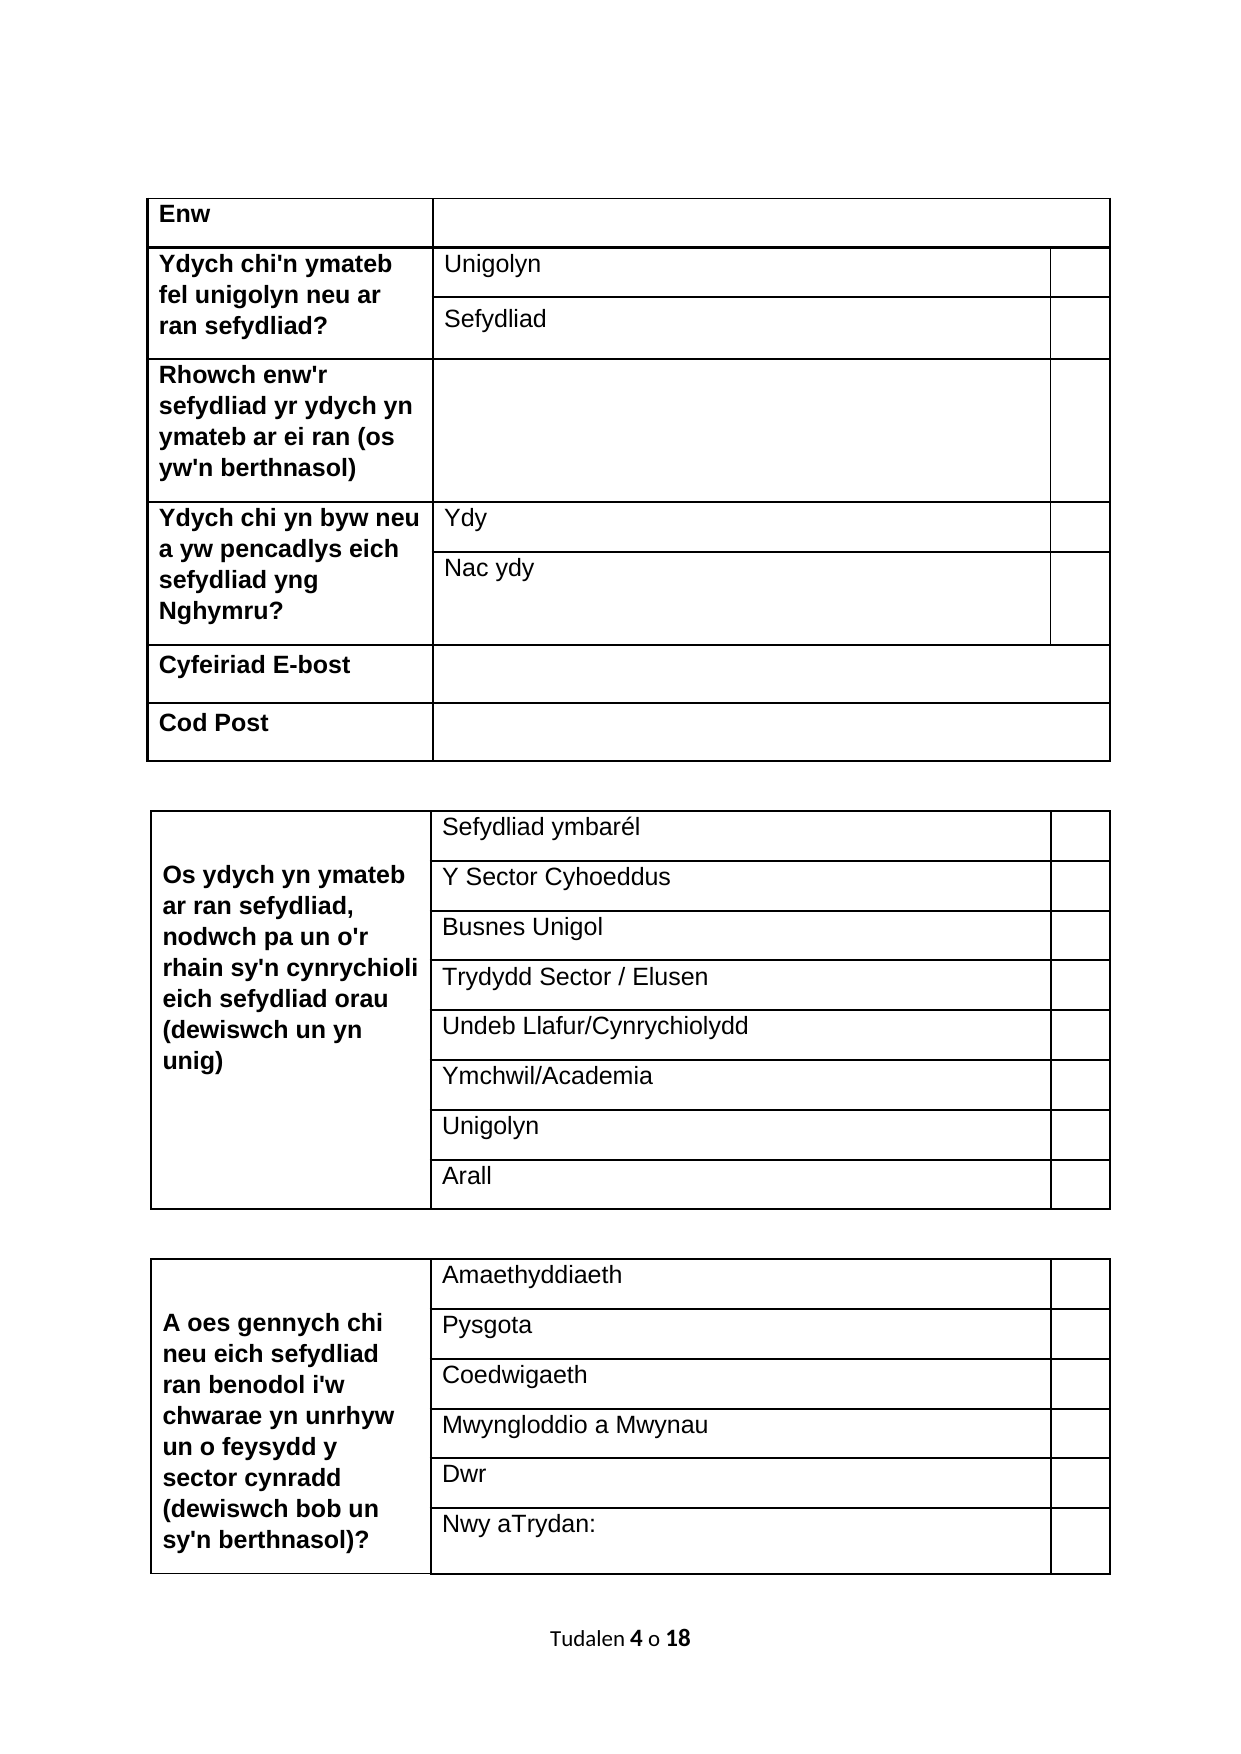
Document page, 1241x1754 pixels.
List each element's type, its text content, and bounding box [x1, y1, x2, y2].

table_cell [434, 360, 1050, 501]
table_cell Dwr [432, 1459, 1050, 1507]
table_cell [1052, 1410, 1109, 1457]
table_cell Unigolyn [432, 1111, 1050, 1158]
table_cell Busnes Unigol [432, 912, 1050, 959]
table_cell [1052, 1011, 1109, 1059]
table_cell Ydy [434, 503, 1050, 551]
table_cell [434, 646, 1109, 702]
table_header [434, 199, 1109, 246]
table_cell [1052, 1459, 1109, 1507]
table_cell Cod Post [149, 704, 432, 760]
table_cell [1051, 249, 1109, 296]
table_cell [1052, 1111, 1109, 1158]
table_cell [1051, 360, 1109, 501]
table_cell Ydych chi yn byw neu a yw pencadlys eich sefydliad yng Nghymru? [149, 503, 432, 643]
table_cell Nwy aTrydan: [432, 1509, 1050, 1573]
table_header Amaethyddiaeth [432, 1260, 1050, 1308]
table_cell [1052, 862, 1109, 909]
table_cell [1051, 553, 1109, 643]
table_cell Ymchwil/Academia [432, 1061, 1050, 1109]
table_cell Ydych chi'n ymateb fel unigolyn neu ar ran sefydliad? [149, 249, 432, 358]
table_header Sefydliad ymbarél [432, 812, 1050, 860]
table_cell [434, 704, 1109, 760]
table_cell [1052, 912, 1109, 959]
table_cell Trydydd Sector / Elusen [432, 961, 1050, 1009]
table_cell Sefydliad [434, 298, 1050, 358]
table_cell [1052, 1061, 1109, 1109]
table_cell Pysgota [432, 1310, 1050, 1358]
table_cell Coedwigaeth [432, 1360, 1050, 1407]
table_cell Y Sector Cyhoeddus [432, 862, 1050, 909]
table_header [1052, 1260, 1109, 1308]
table_cell [1052, 1360, 1109, 1407]
table_header A oes gennych chi neu eich sefydliad ran benodol i'w chwarae yn unrhyw un o feysydd y sector cynradd (dewiswch bob un sy'n berthnasol)? [152, 1260, 430, 1573]
table_cell [1052, 961, 1109, 1009]
table_cell Undeb Llafur/Cynrychiolydd [432, 1011, 1050, 1059]
table_cell [1052, 1310, 1109, 1358]
table_cell Unigolyn [434, 249, 1050, 296]
table_cell [1052, 1161, 1109, 1208]
table_cell [1051, 298, 1109, 358]
table_cell Arall [432, 1161, 1050, 1208]
table_header [1052, 812, 1109, 860]
table_cell [1051, 503, 1109, 551]
table_cell Mwyngloddio a Mwynau [432, 1410, 1050, 1457]
table_header Os ydych yn ymateb ar ran sefydliad, nodwch pa un o'r rhain sy'n cynrychioli eich sefydliad orau (dewiswch un yn unig) [152, 812, 430, 1208]
table_cell [1052, 1509, 1109, 1573]
table_cell Rhowch enw'r sefydliad yr ydych yn ymateb ar ei ran (os yw'n berthnasol) [149, 360, 432, 501]
table_header Enw [149, 199, 432, 246]
table_cell Nac ydy [434, 553, 1050, 643]
table_cell Cyfeiriad E-bost [149, 646, 432, 702]
